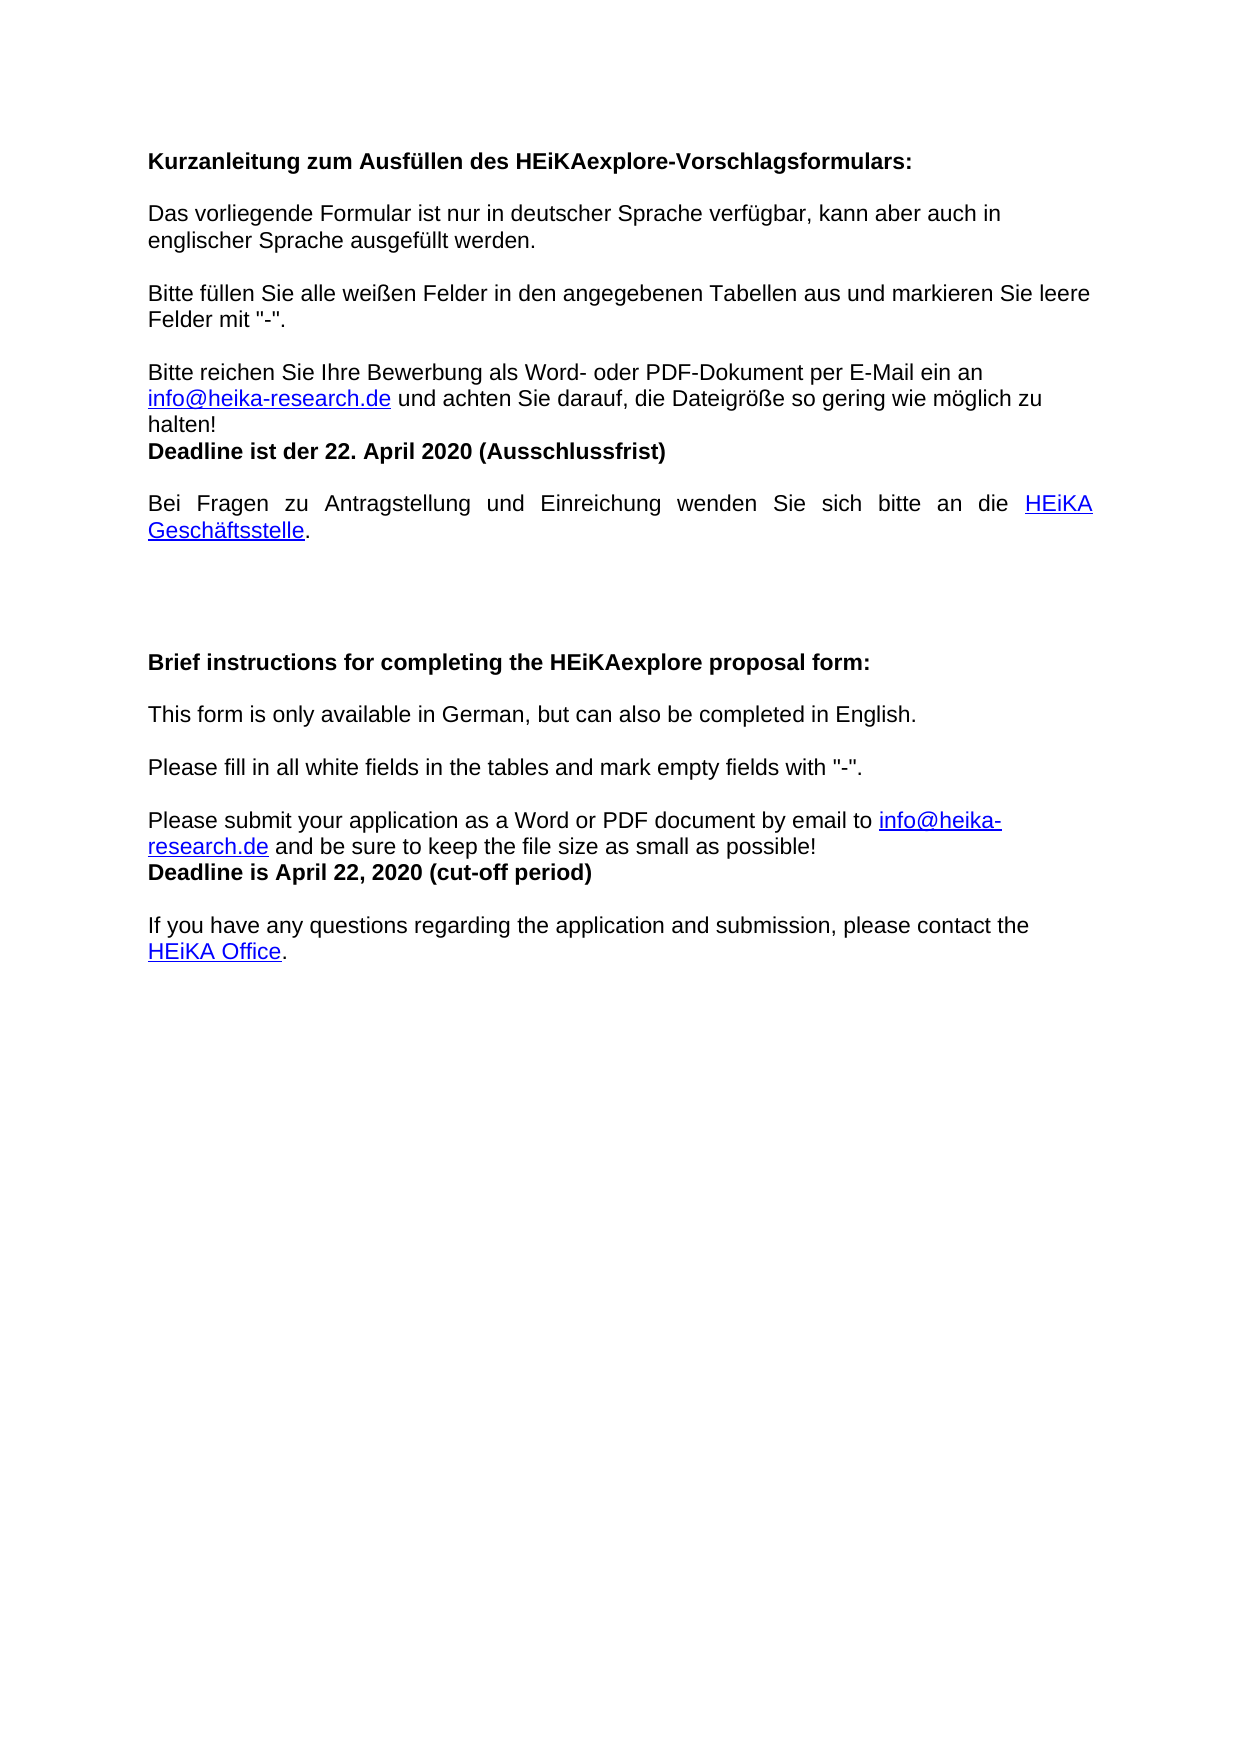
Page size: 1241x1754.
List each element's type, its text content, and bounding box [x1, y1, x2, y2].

text Kurzanleitung zum Ausfüllen des HEiKAexplore-Vorschlagsformulars: [148, 148, 1092, 174]
text This form is only available in German, but can also be completed in English. [148, 701, 1092, 727]
text Deadline is April 22, 2020 (cut-off period) [148, 859, 1092, 886]
text Please submit your application as a Word or PDF document by email to info@heika-research.de and be sure to keep the file size as small as possible! [148, 807, 1092, 859]
text Please fill in all white fields in the tables and mark empty fields with "-". [148, 754, 1092, 780]
text Brief instructions for completing the HEiKAexplore proposal form: [148, 648, 1092, 675]
text Das vorliegende Formular ist nur in deutscher Sprache verfügbar, kann aber auch in englischer Sprache ausgefüllt werden. [148, 200, 1092, 253]
text If you have any questions regarding the application and submission, please contact the HEiKA Office. [148, 912, 1092, 965]
text Bitte füllen Sie alle weißen Felder in den angegebenen Tabellen aus und markieren Sie leere Felder mit "-". [148, 279, 1092, 332]
text Deadline ist der 22. April 2020 (Ausschlussfrist) [148, 438, 1092, 464]
text Bitte reichen Sie Ihre Bewerbung als Word- oder PDF-Dokument per E-Mail ein an info@heika-research.de und achten Sie darauf, die Dateigröße so gering wie möglich zu halten! [148, 358, 1092, 438]
text Bei Fragen zu Antragstellung und Einreichung wenden Sie sich bitte an die HEiKA Geschäftsstelle. [148, 490, 1092, 543]
